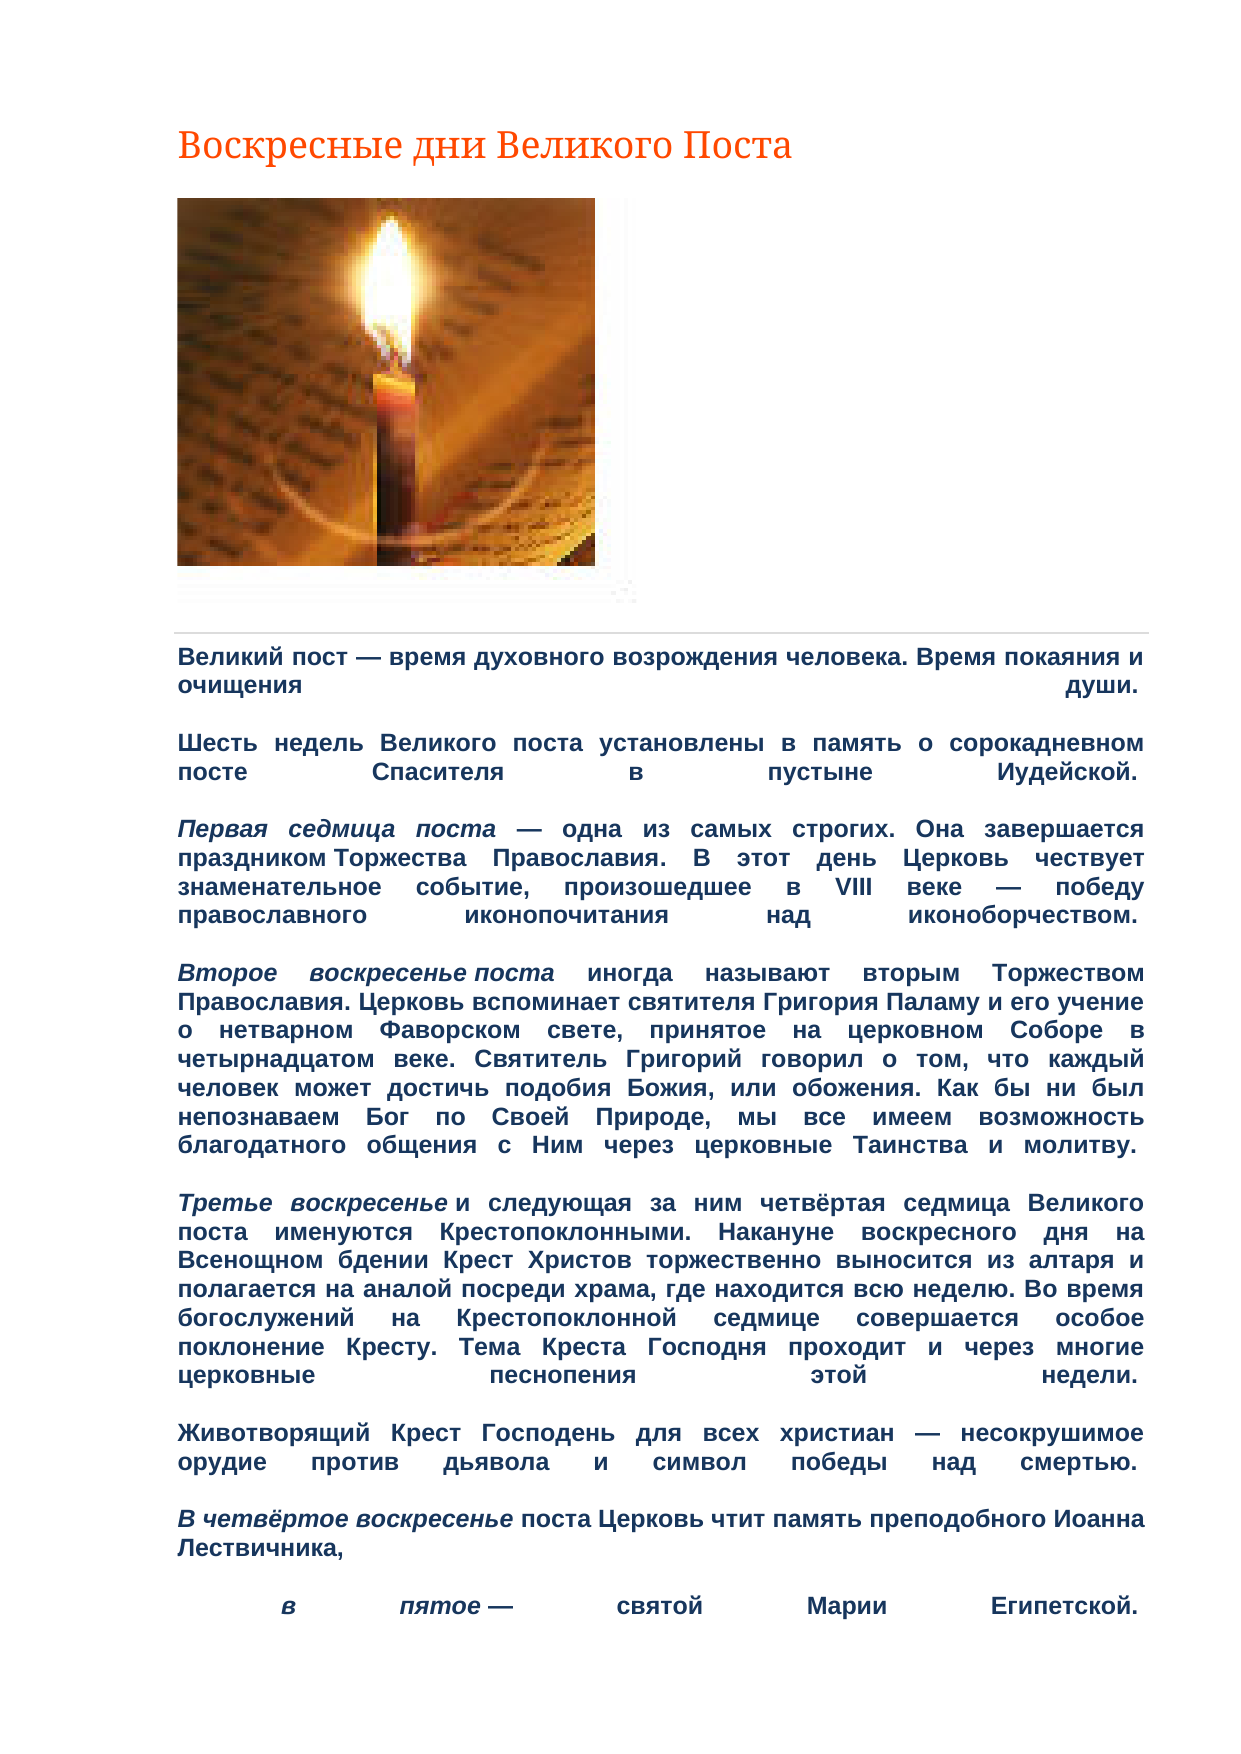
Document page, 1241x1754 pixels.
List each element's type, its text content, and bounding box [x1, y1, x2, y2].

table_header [174, 634, 1148, 1627]
picture [177, 198, 637, 603]
text Воскресные дни Великого Поста [177, 118, 1152, 169]
